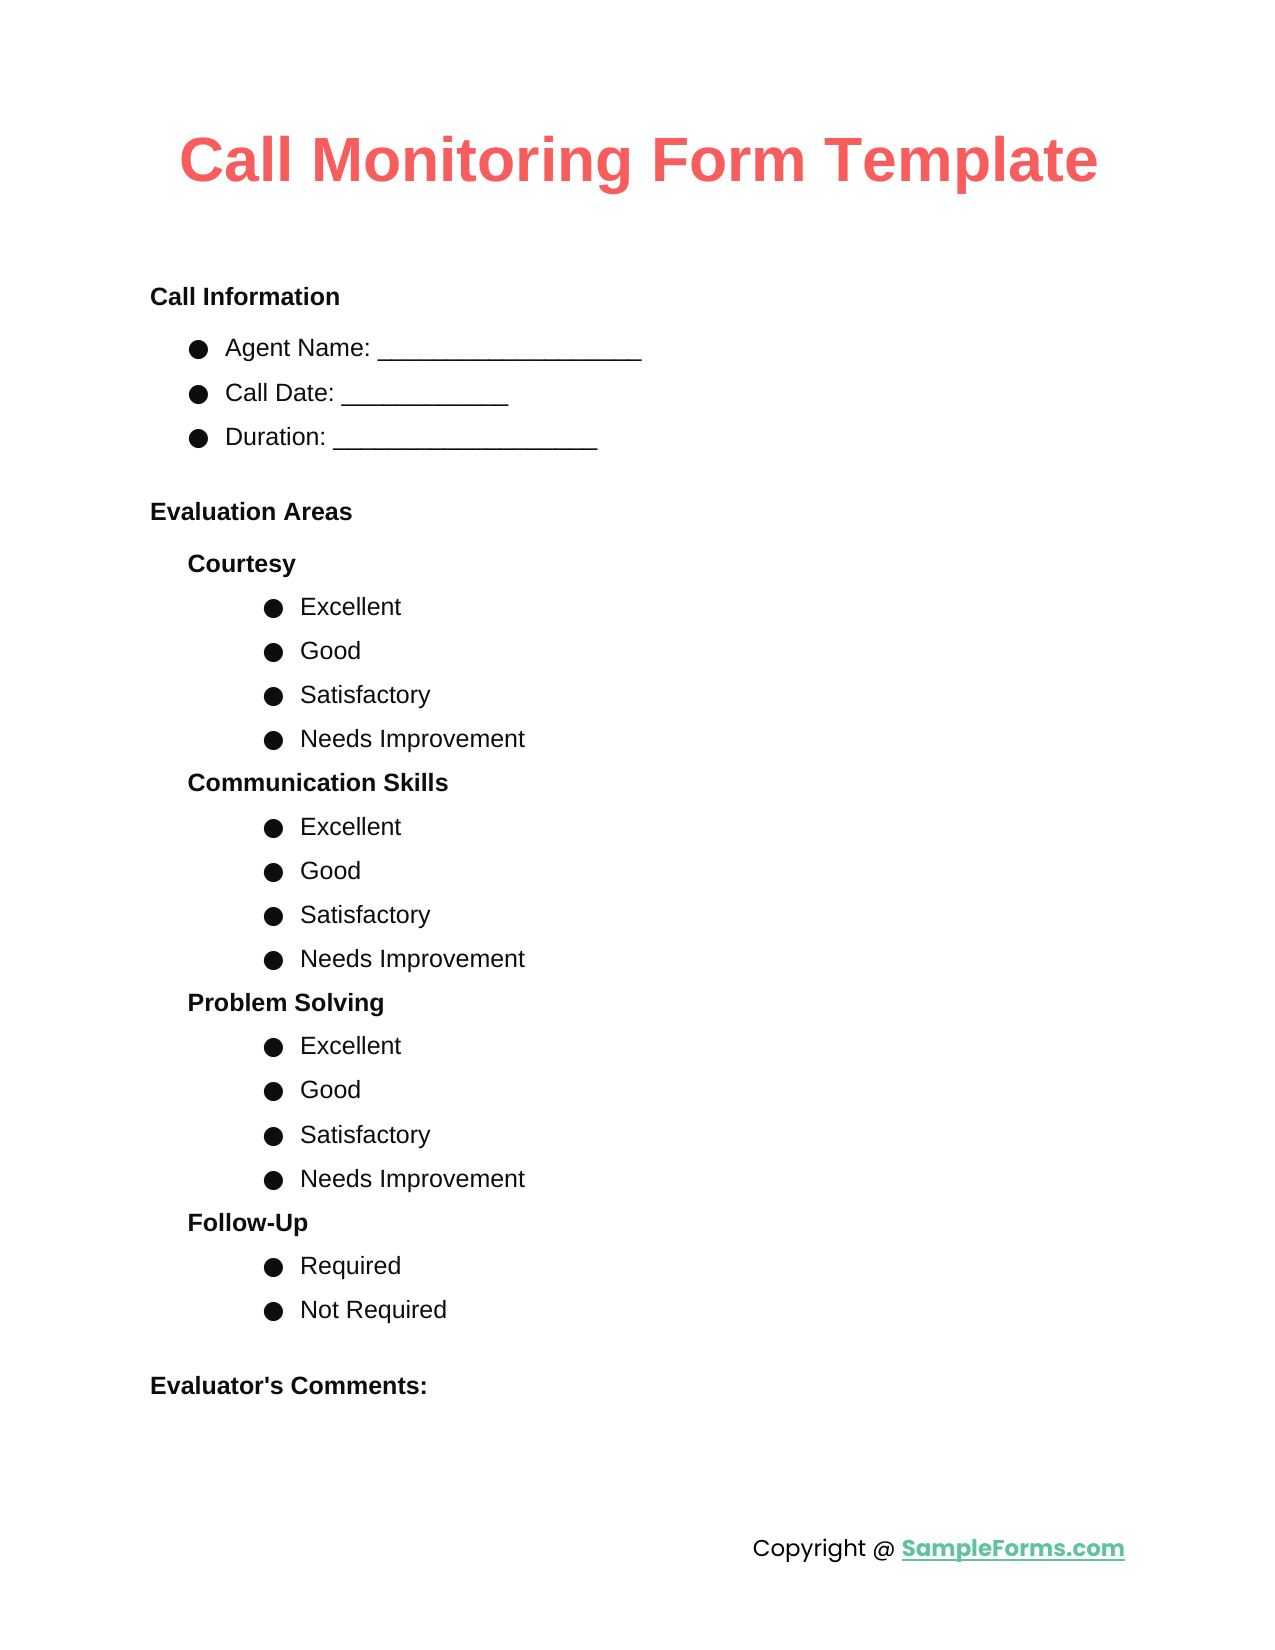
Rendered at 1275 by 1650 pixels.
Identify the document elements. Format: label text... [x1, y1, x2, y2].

list Duration: ___________________ [187, 422, 1125, 451]
list Good [262, 636, 1125, 665]
list Needs Improvement [262, 1164, 1125, 1193]
list Agent Name: ___________________ [187, 333, 1125, 363]
list Excellent [262, 592, 1125, 621]
subtitle Call Information [150, 282, 1125, 311]
list Problem Solving [187, 988, 1125, 1017]
text Evaluator's Comments: [150, 1371, 1125, 1399]
list Excellent [262, 1031, 1125, 1061]
list Good [262, 1075, 1125, 1105]
list Satisfactory [262, 900, 1125, 929]
list Excellent [262, 811, 1125, 841]
list Communication Skills [187, 768, 1125, 797]
title Call Monitoring Form Template [150, 123, 1128, 195]
list Good [262, 856, 1125, 885]
list Satisfactory [262, 680, 1125, 709]
list Needs Improvement [262, 944, 1125, 973]
list Satisfactory [262, 1119, 1125, 1149]
subtitle Evaluation Areas [150, 497, 1125, 526]
list Not Required [262, 1295, 1125, 1325]
list Required [262, 1251, 1125, 1281]
list Needs Improvement [262, 724, 1125, 754]
list Courtesy [187, 548, 1125, 577]
list Call Date: ____________ [187, 377, 1125, 407]
list Follow-Up [187, 1208, 1125, 1237]
